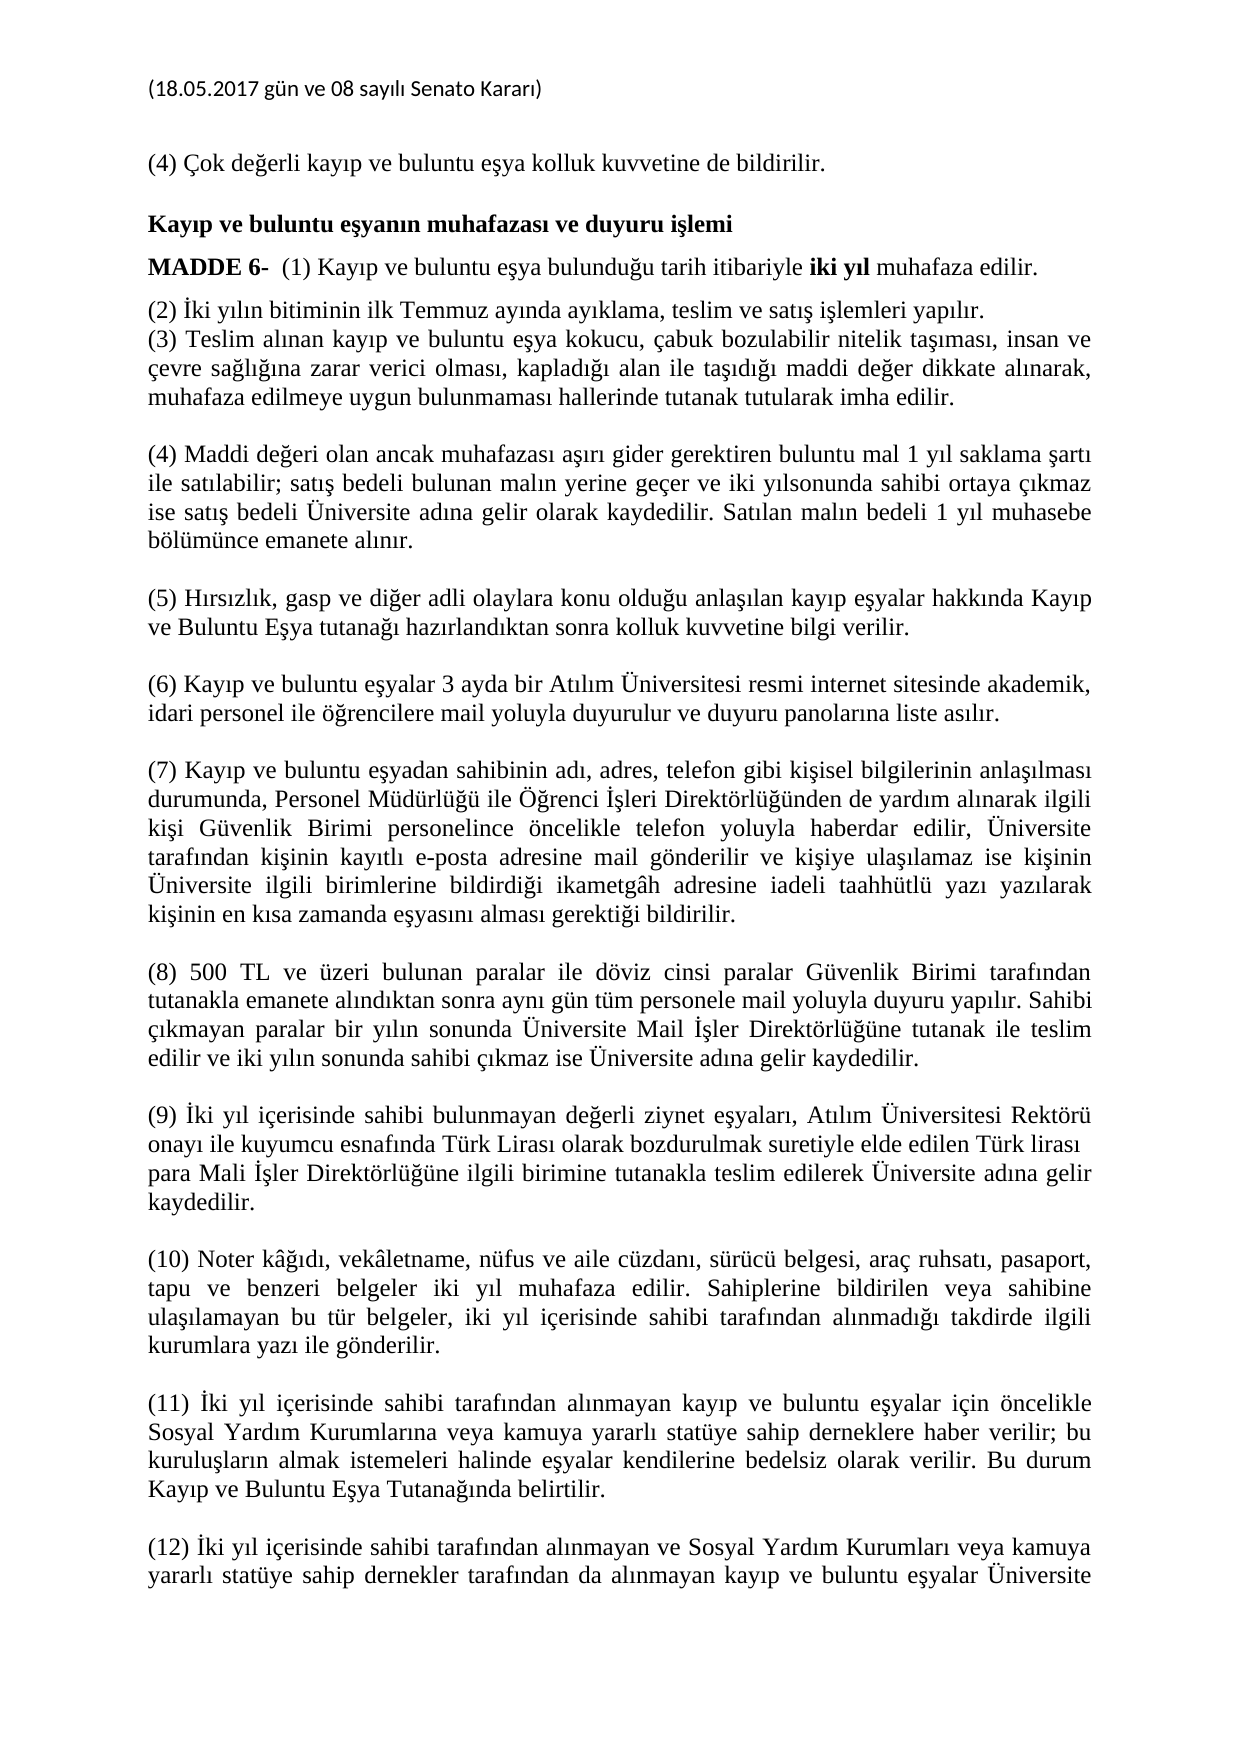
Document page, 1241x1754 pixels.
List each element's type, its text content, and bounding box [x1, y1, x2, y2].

text (8) 500 TL ve üzeri bulunan paralar ile döviz cinsi paralar Güvenlik Birimi tarafından tutanakla emanete alındıktan sonra aynı gün tüm personele mail yoluyla duyuru yapılır. Sahibi çıkmayan paralar bir yılın sonunda Üniversite Mail İşler Direktörlüğüne tutanak ile teslim edilir ve iki yılın sonunda sahibi çıkmaz ise Üniversite adına gelir kaydedilir. [148, 957, 1093, 1072]
text (2) İki yılın bitiminin ilk Temmuz ayında ayıklama, teslim ve satış işlemleri yapılır. [148, 296, 1093, 324]
text (11) İki yıl içerisinde sahibi tarafından alınmayan kayıp ve buluntu eşyalar için öncelikle Sosyal Yardım Kurumlarına veya kamuya yararlı statüye sahip derneklere haber verilir; bu kuruluşların almak istemeleri halinde eşyalar kendilerine bedelsiz olarak verilir. Bu durum Kayıp ve Buluntu Eşya Tutanağında belirtilir. [148, 1388, 1093, 1503]
text Kayıp ve buluntu eşyanın muhafazası ve duyuru işlemi [148, 209, 1093, 238]
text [148, 1532, 1093, 1589]
text (9) İki yıl içerisinde sahibi bulunmayan değerli ziynet eşyaları, Atılım Üniversitesi Rektörü onayı ile kuyumcu esnafında Türk Lirası olarak bozdurulmak suretiyle elde edilen Türk lirası [148, 1101, 1093, 1158]
text (6) Kayıp ve buluntu eşyalar 3 ayda bir Atılım Üniversitesi resmi internet sitesinde akademik, idari personel ile öğrencilere mail yoluyla duyurulur ve duyuru panolarına liste asılır. [148, 669, 1093, 727]
text (4) Maddi değeri olan ancak muhafazası aşırı gider gerektiren buluntu mal 1 yıl saklama şartı ile satılabilir; satış bedeli bulunan malın yerine geçer ve iki yılsonunda sahibi ortaya çıkmaz ise satış bedeli Üniversite adına gelir olarak kaydedilir. Satılan malın bedeli 1 yıl muhasebe bölümünce emanete alınır. [148, 439, 1093, 554]
text MADDE 6- (1) Kayıp ve buluntu eşya bulunduğu tarih itibariyle iki yıl muhafaza edilir. [148, 252, 1093, 281]
text para Mali İşler Direktörlüğüne ilgili birimine tutanakla teslim edilerek Üniversite adına gelir kaydedilir. [148, 1158, 1093, 1216]
text (5) Hırsızlık, gasp ve diğer adli olaylara konu olduğu anlaşılan kayıp eşyalar hakkında Kayıp ve Buluntu Eşya tutanağı hazırlandıktan sonra kolluk kuvvetine bilgi verilir. [148, 583, 1093, 641]
text (7) Kayıp ve buluntu eşyadan sahibinin adı, adres, telefon gibi kişisel bilgilerinin anlaşılması durumunda, Personel Müdürlüğü ile Öğrenci İşleri Direktörlüğünden de yardım alınarak ilgili kişi Güvenlik Birimi personelince öncelikle telefon yoluyla haberdar edilir, Üniversite tarafından kişinin kayıtlı e-posta adresine mail gönderilir ve kişiye ulaşılamaz ise kişinin Üniversite ilgili birimlerine bildirdiği ikametgâh adresine iadeli taahhütlü yazı yazılarak kişinin en kısa zamanda eşyasını alması gerektiği bildirilir. [148, 756, 1093, 928]
text (4) Çok değerli kayıp ve buluntu eşya kolluk kuvvetine de bildirilir. [148, 148, 1093, 176]
text (10) Noter kâğıdı, vekâletname, nüfus ve aile cüzdanı, sürücü belgesi, araç ruhsatı, pasaport, tapu ve benzeri belgeler iki yıl muhafaza edilir. Sahiplerine bildirilen veya sahibine ulaşılamayan bu tür belgeler, iki yıl içerisinde sahibi tarafından alınmadığı takdirde ilgili kurumlara yazı ile gönderilir. [148, 1244, 1093, 1359]
text (3) Teslim alınan kayıp ve buluntu eşya kokucu, çabuk bozulabilir nitelik taşıması, insan ve çevre sağlığına zarar verici olması, kapladığı alan ile taşıdığı maddi değer dikkate alınarak, muhafaza edilmeye uygun bulunmaması hallerinde tutanak tutularak imha edilir. [148, 324, 1093, 411]
